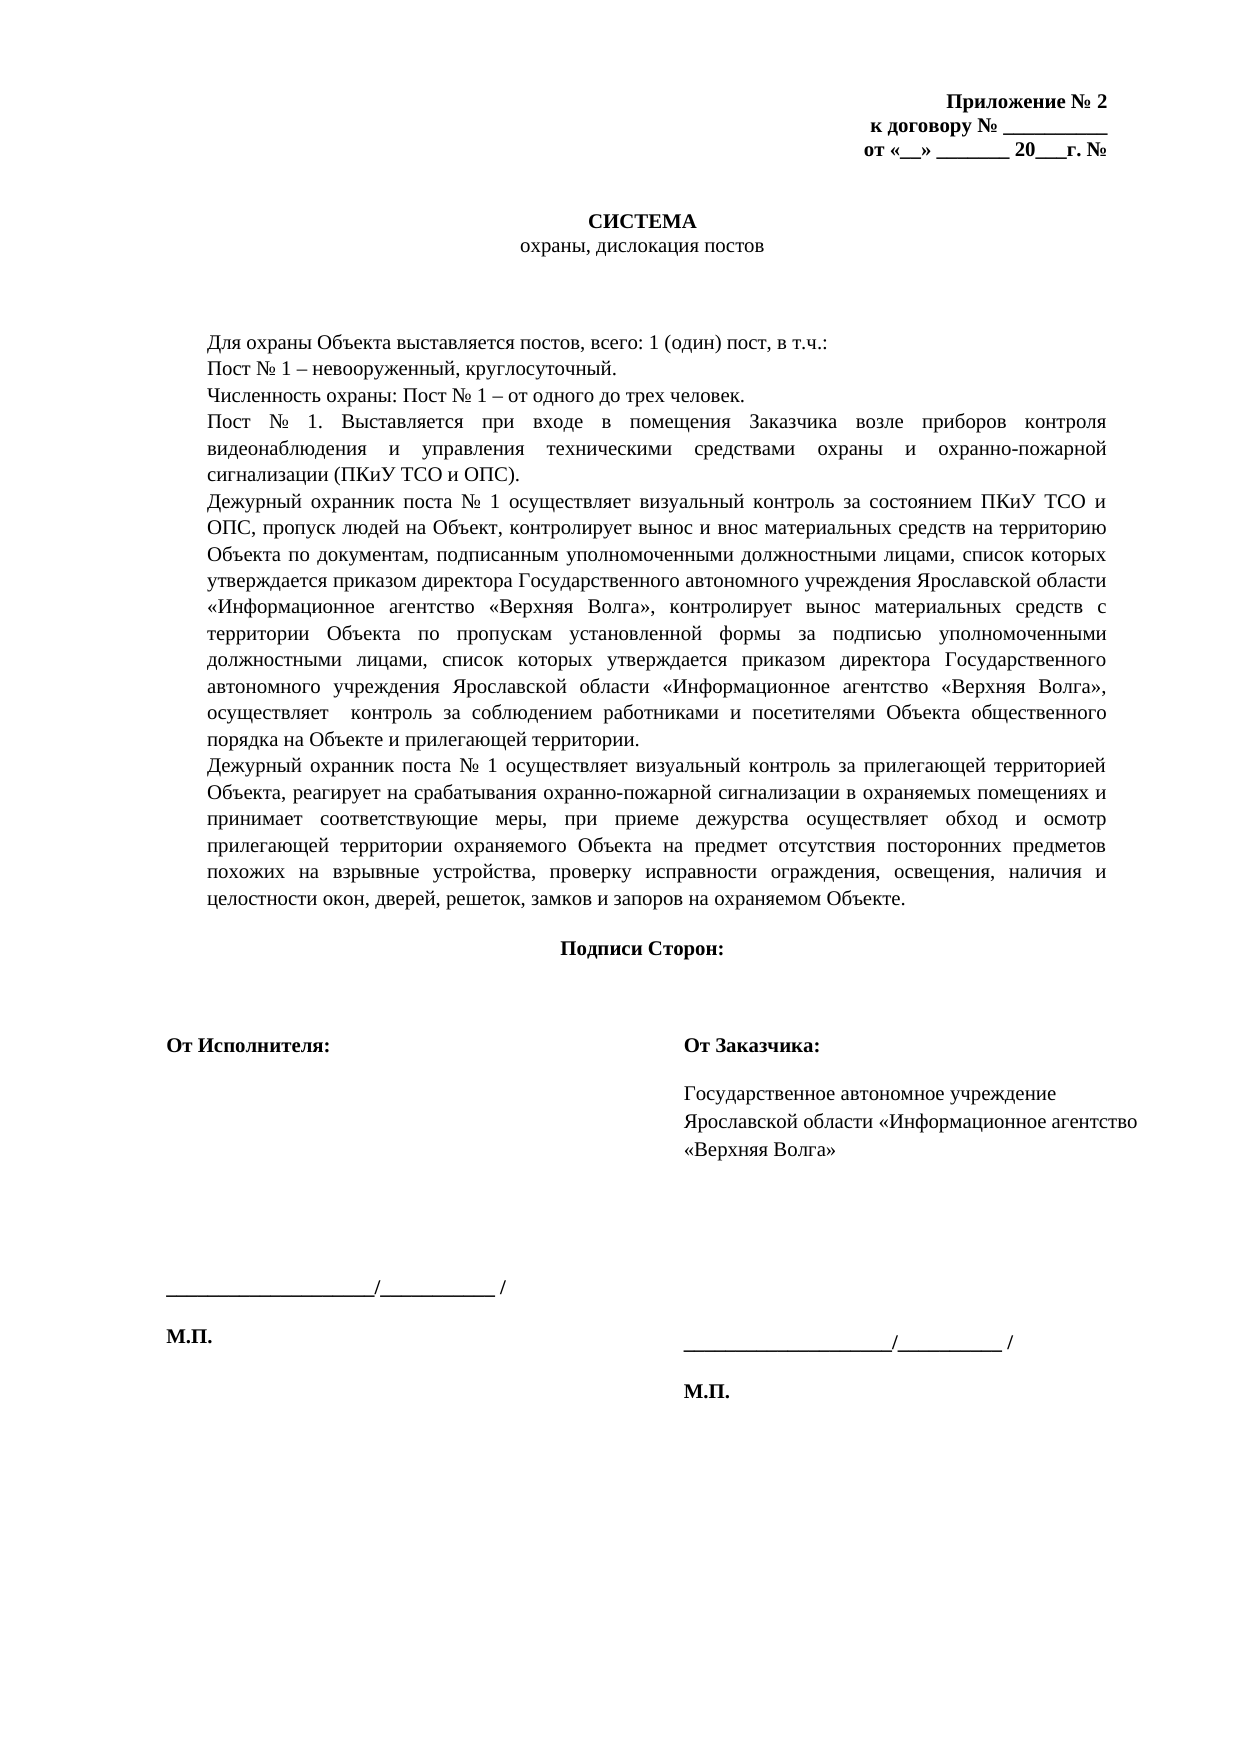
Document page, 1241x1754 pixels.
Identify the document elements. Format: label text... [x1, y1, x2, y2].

text охраны, дислокация постов [177, 233, 1107, 257]
text Дежурный охранник поста № 1 осуществляет визуальный контроль за прилегающей территорией Объекта, реагирует на срабатывания охранно-пожарной сигнализации в охраняемых помещениях и принимает соответствующие меры, при приеме дежурства осуществляет обход и осмотр прилегающей территории охраняемого Объекта на предмет отсутствия посторонних предметов похожих на взрывные устройства, проверку исправности ограждения, освещения, наличия и целостности окон, дверей, решеток, замков и запоров на охраняемом Объекте. [207, 753, 1107, 909]
subtitle от «__» _______ 20___г. № [620, 137, 1107, 161]
subtitle Приложение № 2 [177, 89, 1107, 113]
text Пост № 1 – невооруженный, круглосуточный. [207, 356, 1107, 380]
table_header От Заказчика: Государственное автономное учреждение Ярославской области «Информационное агентство «Верхняя Волга» ____________________/__________ / М.П. [672, 1033, 1152, 1524]
table_header От Исполнителя: ____________________/___________ / М.П. [155, 1033, 672, 1524]
subtitle Система [177, 209, 1107, 233]
text Численность охраны: Пост № 1 – от одного до трех человек. [207, 383, 1107, 407]
text Дежурный охранник поста № 1 осуществляет визуальный контроль за состоянием ПКиУ ТСО и ОПС, пропуск людей на Объект, контролирует вынос и внос материальных средств на территорию Объекта по документам, подписанным уполномоченными должностными лицами, список которых утверждается приказом директора Государственного автономного учреждения Ярославской области «Информационное агентство «Верхняя Волга», контролирует вынос материальных средств с территории Объекта по пропускам установленной формы за подписью уполномоченными должностными лицами, список которых утверждается приказом директора Государственного автономного учреждения Ярославской области «Информационное агентство «Верхняя Волга», осуществляет контроль за соблюдением работниками и посетителями Объекта общественного порядка на Объекте и прилегающей территории. [207, 489, 1107, 751]
subtitle к договору № __________ [620, 113, 1107, 137]
text Для охраны Объекта выставляется постов, всего: 1 (один) пост, в т.ч.: [207, 330, 1107, 354]
text Пост № 1. Выставляется при входе в помещения Заказчика возле приборов контроля видеонаблюдения и управления техническими средствами охраны и охранно-пожарной сигнализации (ПКиУ ТСО и ОПС). [207, 409, 1107, 486]
text Подписи Сторон: [177, 936, 1107, 960]
